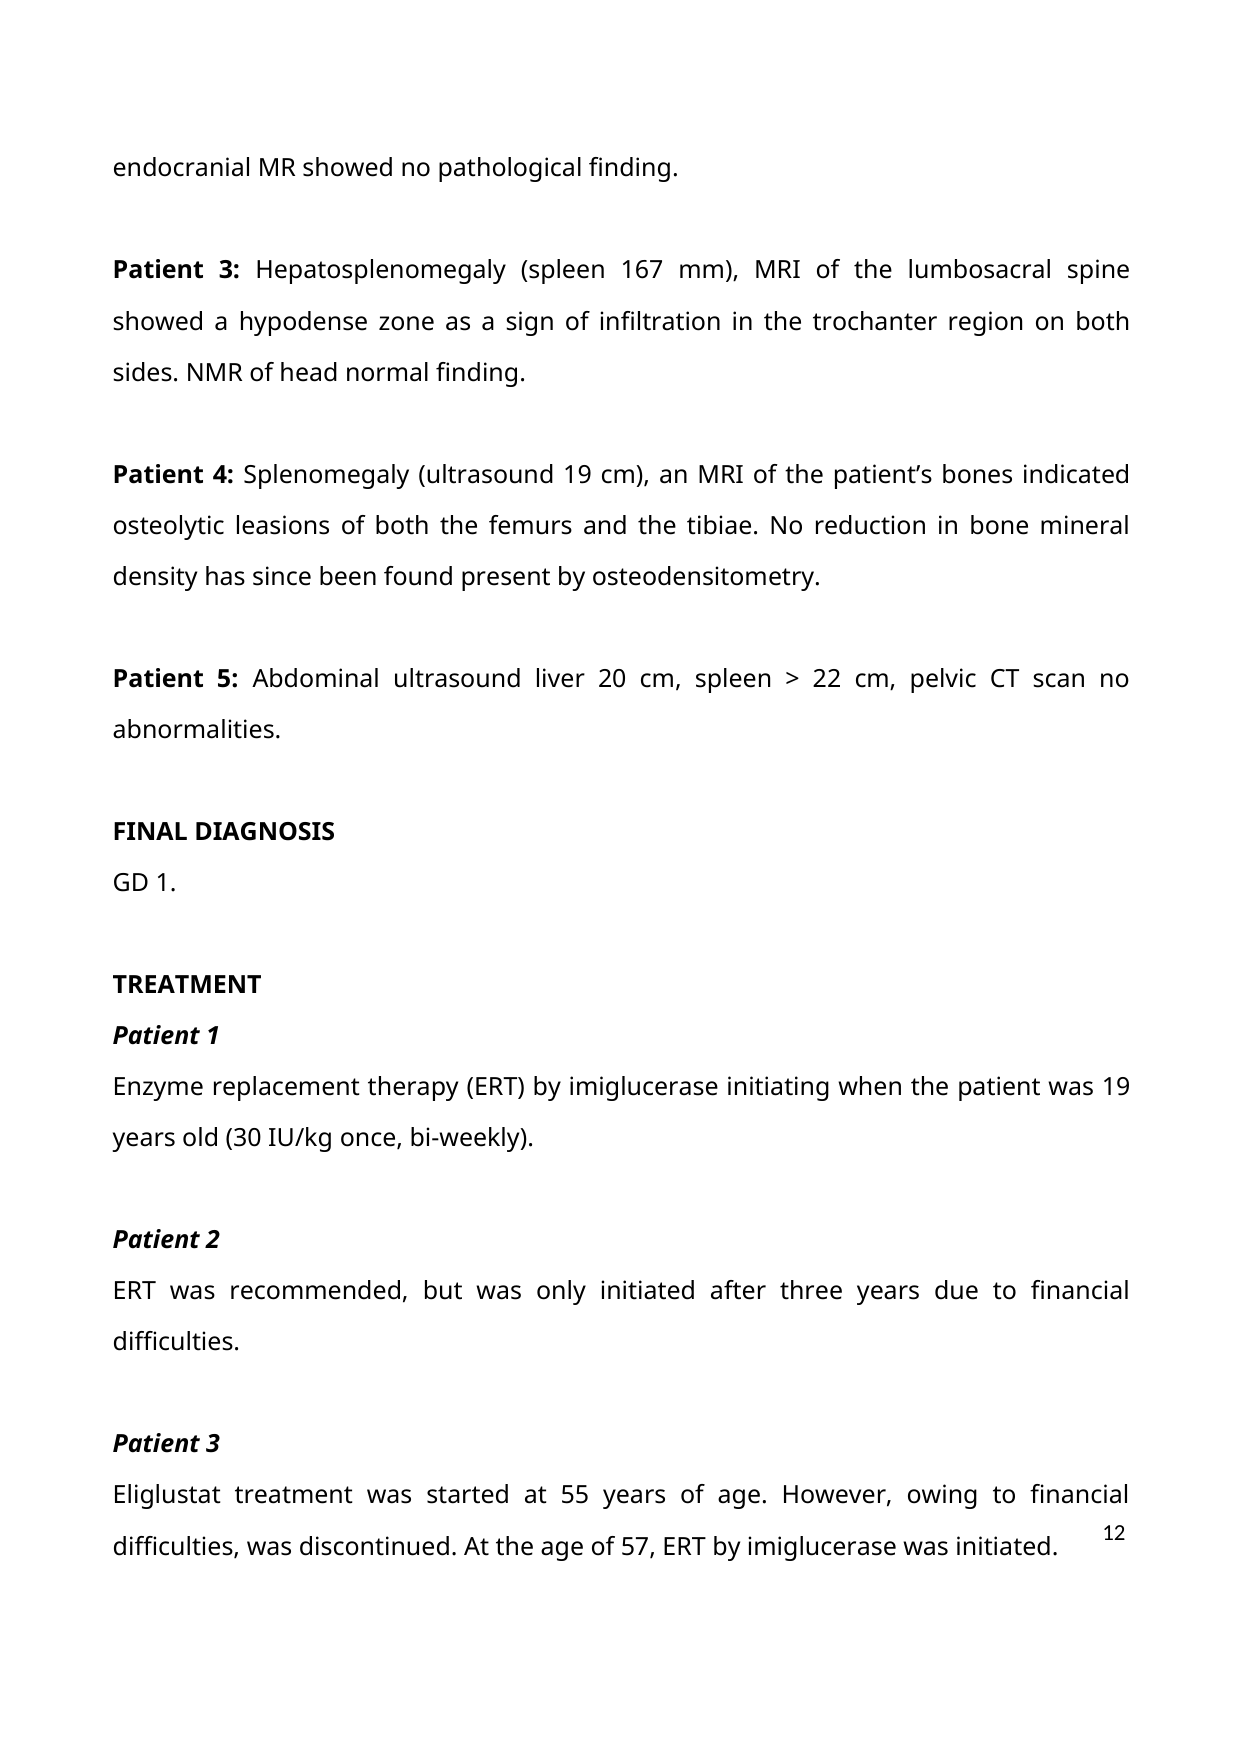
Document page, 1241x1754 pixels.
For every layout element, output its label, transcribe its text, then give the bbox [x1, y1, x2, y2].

text Enzyme replacement therapy (ERT) by imiglucerase initiating when the patient was 19 years old (30 IU/kg once, bi-weekly). [112, 1069, 1131, 1154]
text Patient 1 [112, 1018, 1131, 1052]
text Patient 2 [112, 1222, 1131, 1256]
text Patient 4: Splenomegaly (ultrasound 19 cm), an MRI of the patient’s bones indicated osteolytic leasions of both the femurs and the tibiae. No reduction in bone mineral density has since been found present by osteodensitometry. [112, 456, 1131, 592]
text TREATMENT [112, 967, 1131, 1001]
text Patient 3 [112, 1426, 1131, 1460]
text FINAL DIAGNOSIS [112, 813, 1131, 848]
text GD 1. [112, 864, 1131, 899]
text Patient 5: Abdominal ultrasound liver 20 cm, spleen > 22 cm, pelvic CT scan no abnormalities. [112, 660, 1131, 746]
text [112, 150, 1131, 184]
text Patient 3: Hepatosplenomegaly (spleen 167 mm), MRI of the lumbosacral spine showed a hypodense zone as a sign of infiltration in the trochanter region on both sides. NMR of head normal finding. [112, 252, 1131, 388]
text ERT was recommended, but was only initiated after three years due to financial difficulties. [112, 1273, 1131, 1358]
text Eliglustat treatment was started at 55 years of age. However, owing to financial difficulties, was discontinued. At the age of 57, ERT by imiglucerase was initiated. [112, 1477, 1131, 1562]
